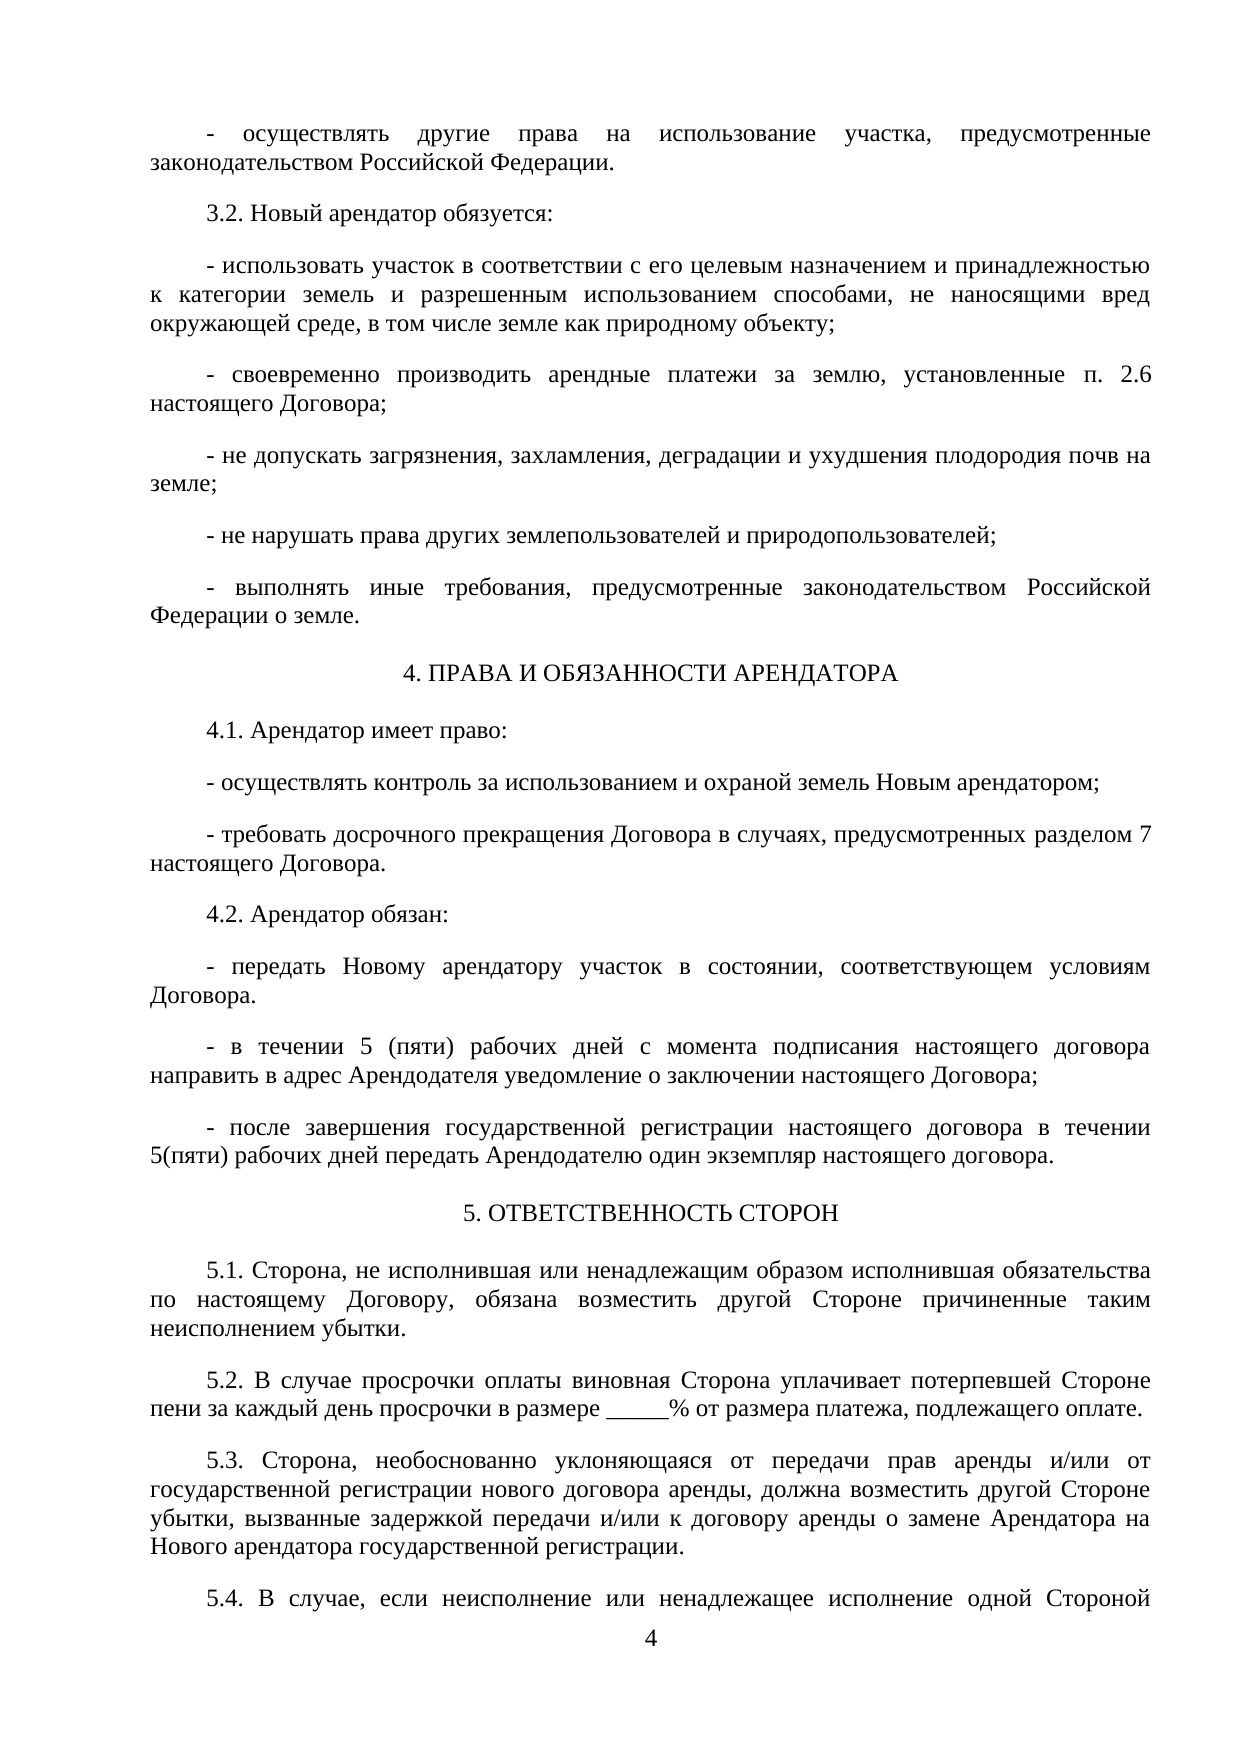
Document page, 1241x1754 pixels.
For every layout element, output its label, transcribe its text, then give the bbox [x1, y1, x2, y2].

text - осуществлять другие права на использование участка, предусмотренные законодательством Российской Федерации. [150, 118, 1152, 176]
text - в течении 5 (пяти) рабочих дней с момента подписания настоящего договора направить в адрес Арендодателя уведомление о заключении настоящего Договора; [150, 1031, 1152, 1089]
text - не допускать загрязнения, захламления, деградации и ухудшения плодородия почв на земле; [150, 440, 1152, 497]
text 4. ПРАВА И ОБЯЗАННОСТИ АРЕНДАТОРА [150, 658, 1152, 687]
text 5. ОТВЕТСТВЕННОСТЬ СТОРОН [150, 1198, 1152, 1227]
text - своевременно производить арендные платежи за землю, установленные п. 2.6 настоящего Договора; [150, 359, 1152, 417]
text 5.1. Сторона, не исполнившая или ненадлежащим образом исполнившая обязательства по настоящему Договору, обязана возместить другой Стороне причиненные таким неисполнением убытки. [150, 1256, 1152, 1342]
text 3.2. Новый арендатор обязуется: [150, 198, 1152, 227]
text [150, 1583, 1152, 1612]
text 5.2. В случае просрочки оплаты виновная Сторона уплачивает потерпевшей Стороне пени за каждый день просрочки в размере _____% от размера платежа, подлежащего оплате. [150, 1365, 1152, 1422]
text 4.2. Арендатор обязан: [150, 899, 1152, 928]
text 4.1. Арендатор имеет право: [150, 716, 1152, 744]
text - передать Новому арендатору участок в состоянии, соответствующем условиям Договора. [150, 951, 1152, 1008]
text - выполнять иные требования, предусмотренные законодательством Российской Федерации о земле. [150, 572, 1152, 629]
text - после завершения государственной регистрации настоящего договора в течении 5(пяти) рабочих дней передать Арендодателю один экземпляр настоящего договора. [150, 1112, 1152, 1169]
text - требовать досрочного прекращения Договора в случаях, предусмотренных разделом 7 настоящего Договора. [150, 819, 1152, 876]
text 5.3. Сторона, необоснованно уклоняющаяся от передачи прав аренды и/или от государственной регистрации нового договора аренды, должна возместить другой Стороне убытки, вызванные задержкой передачи и/или к договору аренды о замене Арендатора на Нового арендатора государственной регистрации. [150, 1445, 1152, 1560]
text - использовать участок в соответствии с его целевым назначением и принадлежностью к категории земель и разрешенным использованием способами, не наносящими вред окружающей среде, в том числе земле как природному объекту; [150, 250, 1152, 336]
text - осуществлять контроль за использованием и охраной земель Новым арендатором; [150, 767, 1152, 796]
text - не нарушать права других землепользователей и природопользователей; [150, 520, 1152, 549]
